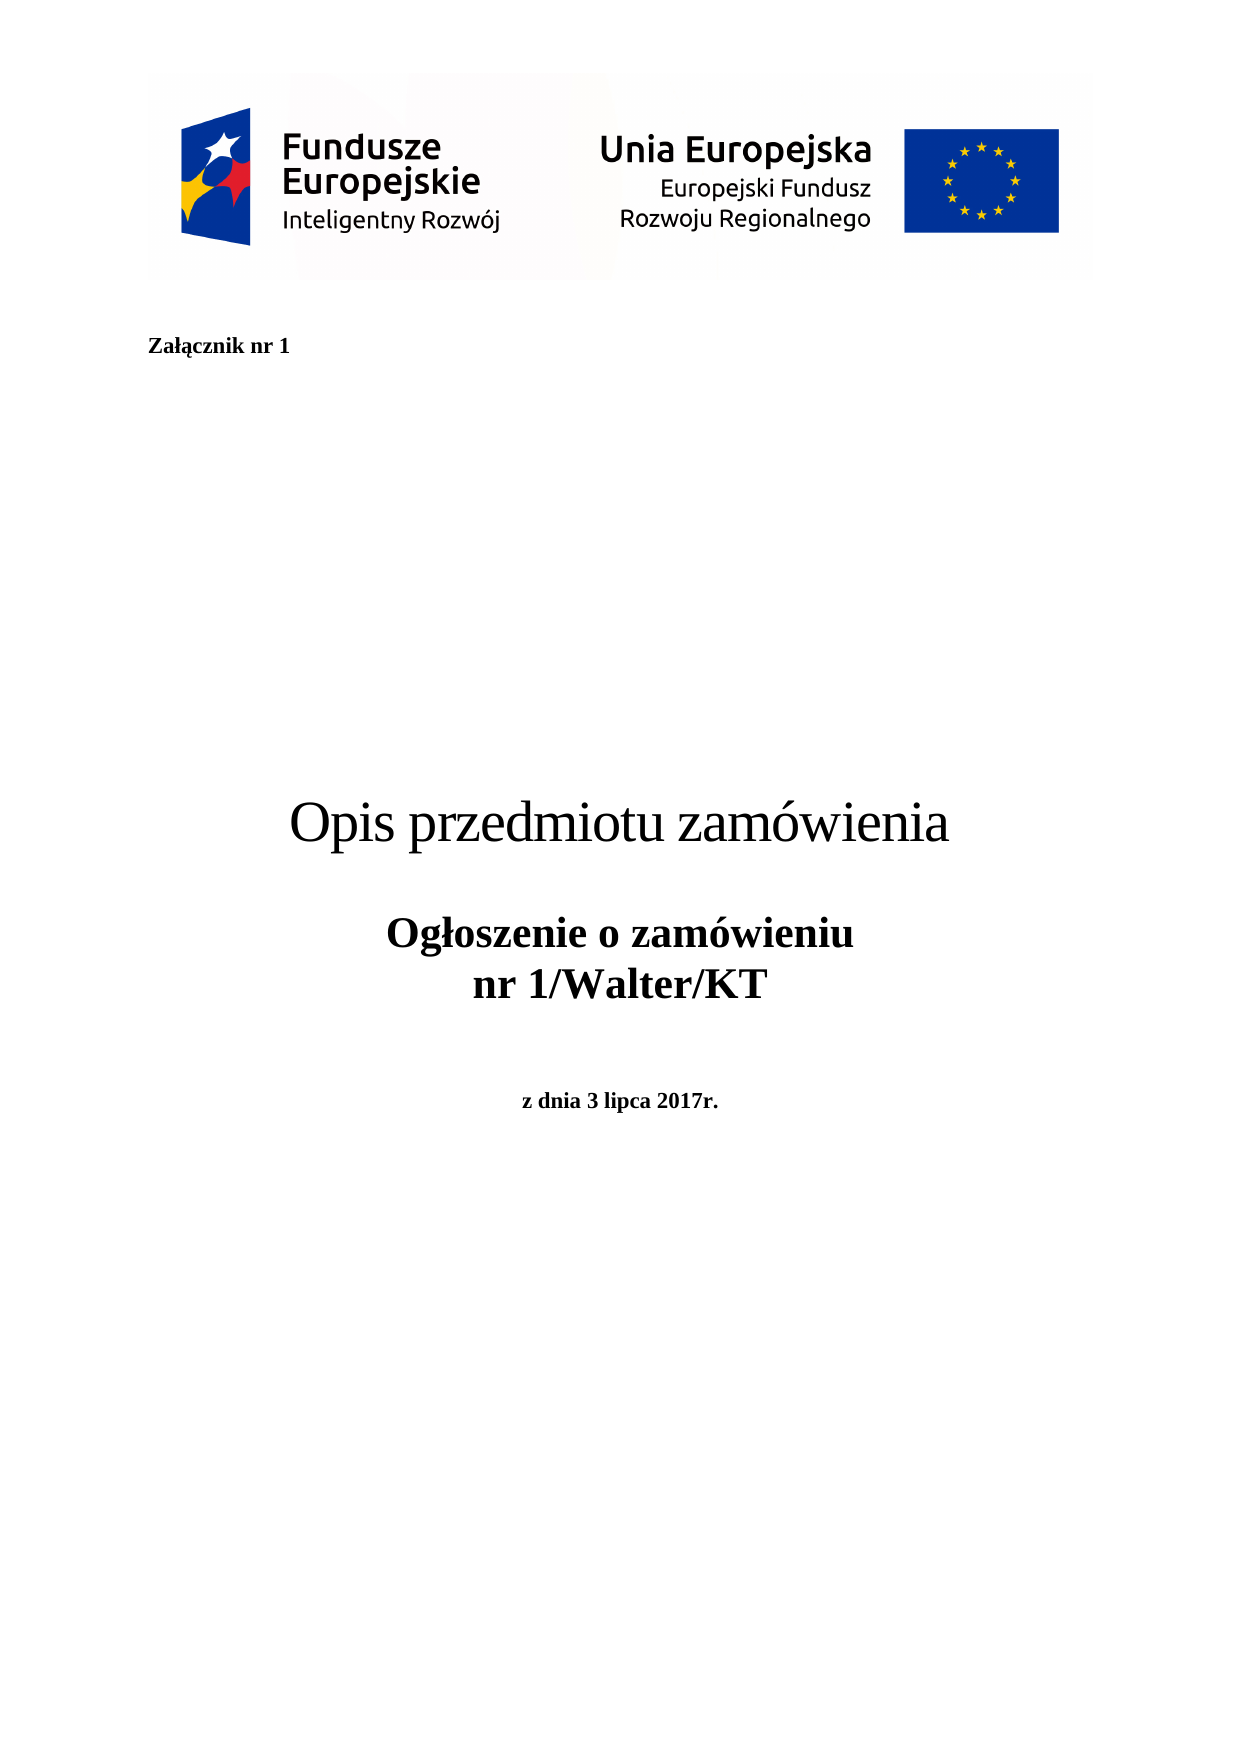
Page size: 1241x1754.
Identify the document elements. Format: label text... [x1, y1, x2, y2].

title Opis przedmiotu zamówienia [148, 787, 1093, 854]
picture [147, 73, 1093, 280]
text nr 1/Walter/KT [148, 957, 1093, 1008]
text Ogłoszenie o zamówieniu [148, 907, 1093, 957]
text z dnia 3 lipca 2017r. [148, 1087, 1093, 1113]
text Załącznik nr 1 [148, 332, 1093, 358]
